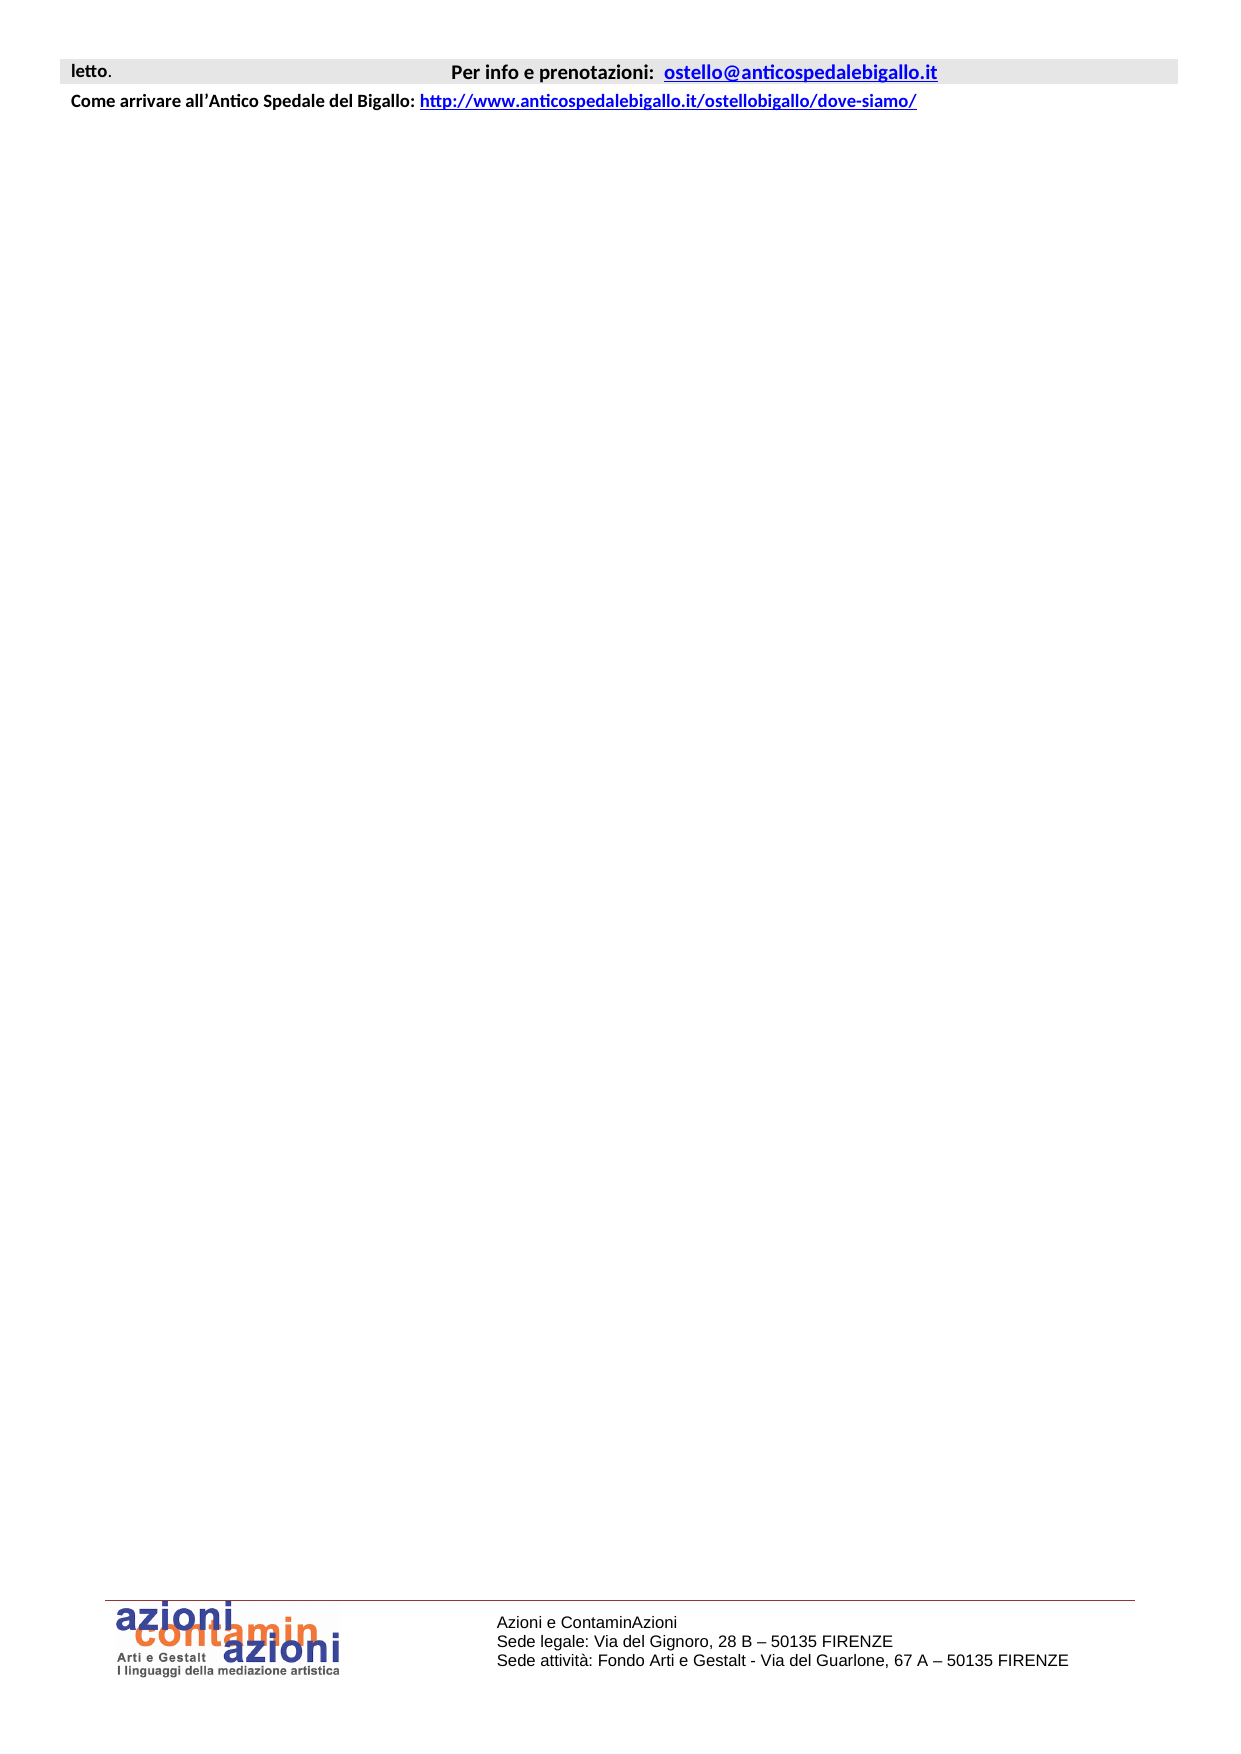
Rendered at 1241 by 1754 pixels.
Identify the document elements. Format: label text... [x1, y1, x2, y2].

picture [116, 1601, 340, 1678]
text Come arrivare all’Antico Spedale del Bigallo: http://www.anticospedalebigallo.it/ostellobigallo/dove-siamo/ [71, 89, 1169, 112]
